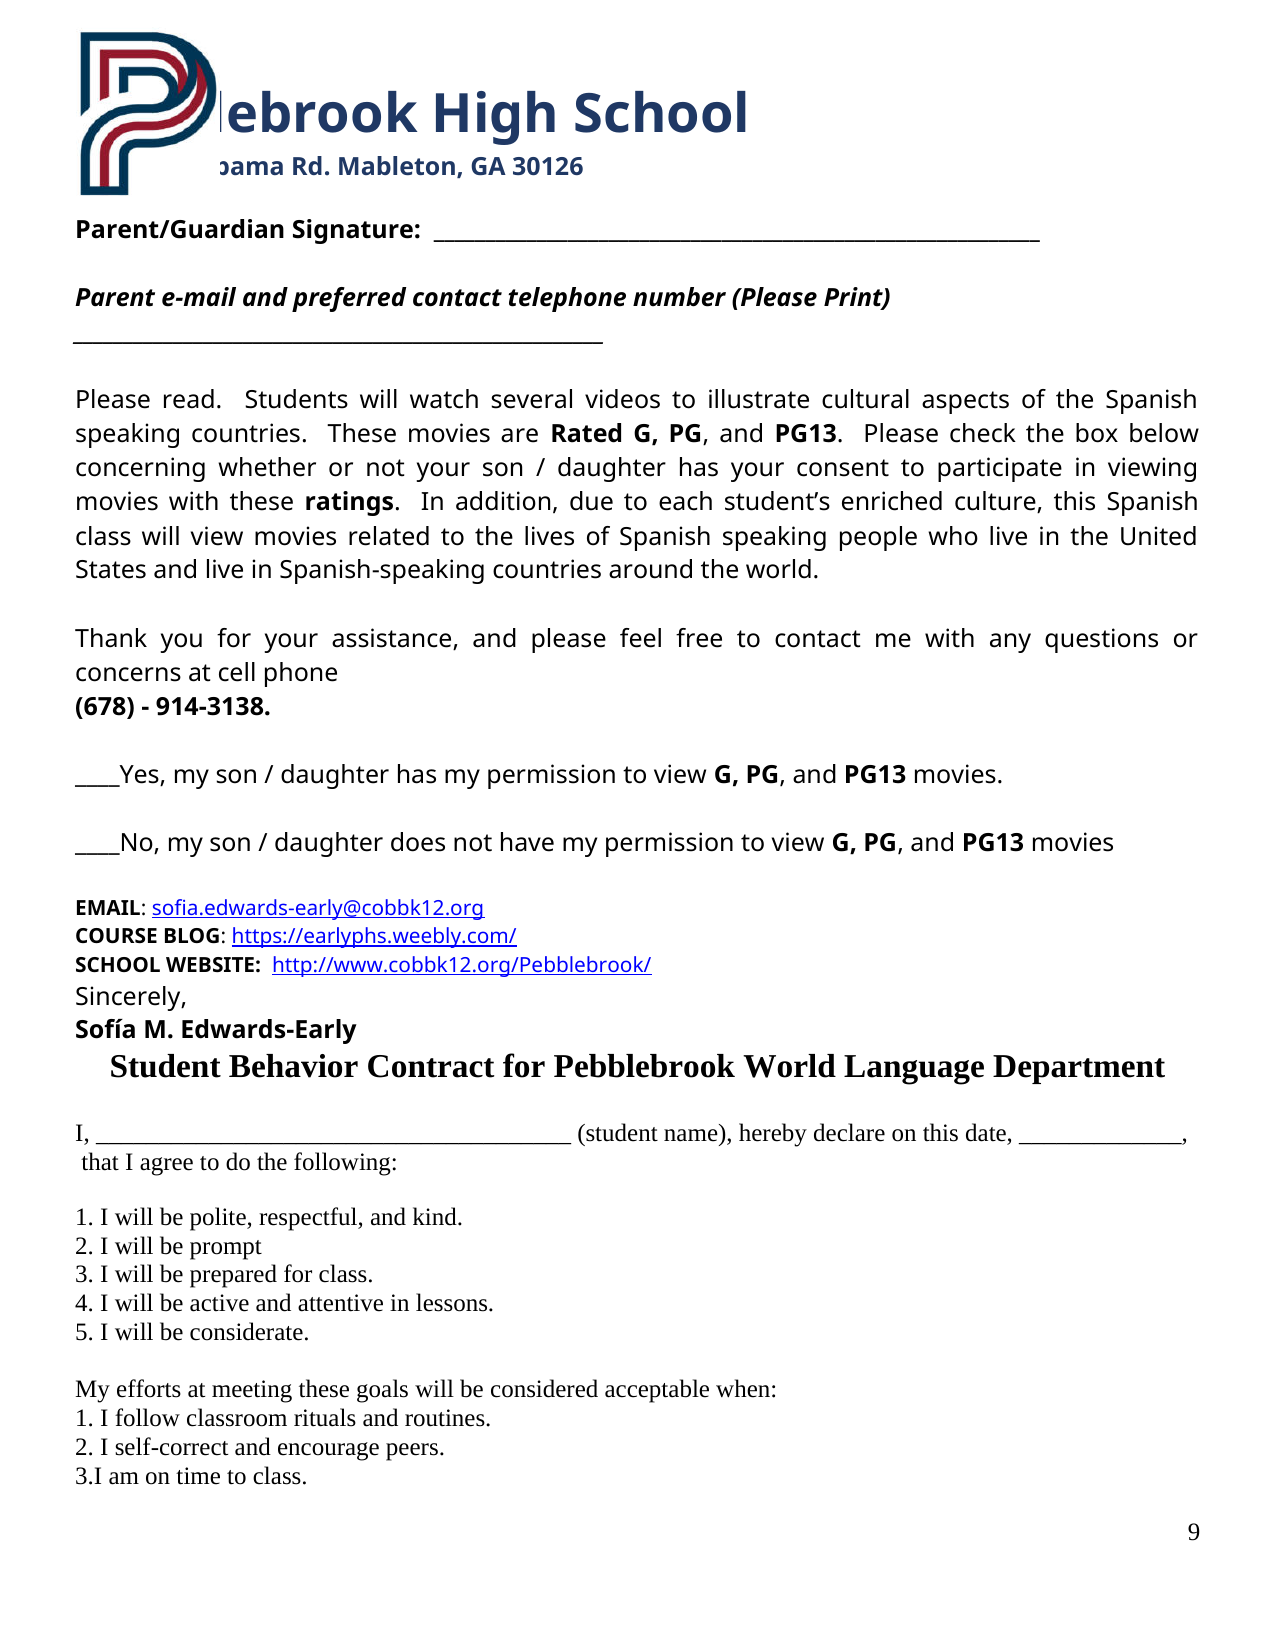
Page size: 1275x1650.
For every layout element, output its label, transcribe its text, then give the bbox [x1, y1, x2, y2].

text I, ______________________________________ (student name), hereby declare on this date, _____________, [75, 1118, 1200, 1147]
text 1. I will be polite, respectful, and kind. [75, 1202, 1200, 1231]
text Sofía M. Edwards-Early [75, 1012, 1200, 1046]
text ____Yes, my son / daughter has my permission to view G, PG, and PG13 movies. [75, 757, 1200, 791]
text that I agree to do the following: [75, 1147, 1200, 1176]
text (678) - 914-3138. [75, 688, 1200, 722]
text EMAIL: sofia.edwards-early@cobbk12.org [75, 893, 1200, 921]
text 4. I will be active and attentive in lessons. [75, 1288, 1200, 1317]
text Please read. Students will watch several videos to illustrate cultural aspects of the Spanish speaking countries. These movies are Rated G, PG, and PG13. Please check the box below concerning whether or not your son / daughter has your consent to participate in viewing movies with these ratings. In addition, due to each student’s enriched culture, this Spanish class will view movies related to the lives of Spanish speaking people who live in the United States and live in Spanish-speaking countries around the world. [75, 382, 1200, 586]
text SCHOOL WEBSITE: http://www.cobbk12.org/Pebblebrook/ [75, 950, 1200, 978]
text 2. I will be prompt [75, 1231, 1200, 1259]
text 3. I will be prepared for class. [75, 1259, 1200, 1288]
text Parent/Guardian Signature: ___________________________________________________________ [75, 212, 1200, 246]
text Student Behavior Contract for Pebblebrook World Language Department [75, 1046, 1200, 1084]
text COURSE BLOG: https://earlyphs.weebly.com/ [75, 921, 1200, 950]
picture [69, 27, 220, 196]
text Thank you for your assistance, and please feel free to contact me with any questions or concerns at cell phone [75, 620, 1200, 688]
text My efforts at meeting these goals will be considered acceptable when: [75, 1374, 1200, 1403]
text 2. I self-correct and encourage peers. [75, 1432, 1200, 1461]
text 1. I follow classroom rituals and routines. [75, 1403, 1200, 1432]
text Parent e-mail and preferred contact telephone number (Please Print) _____________________________________________________ [75, 280, 1200, 348]
text ____No, my son / daughter does not have my permission to view G, PG, and PG13 movies [75, 825, 1200, 859]
text 5. I will be considerate. [75, 1317, 1200, 1346]
text 3.I am on time to class. [75, 1461, 1200, 1489]
text Sincerely, [75, 978, 1200, 1012]
